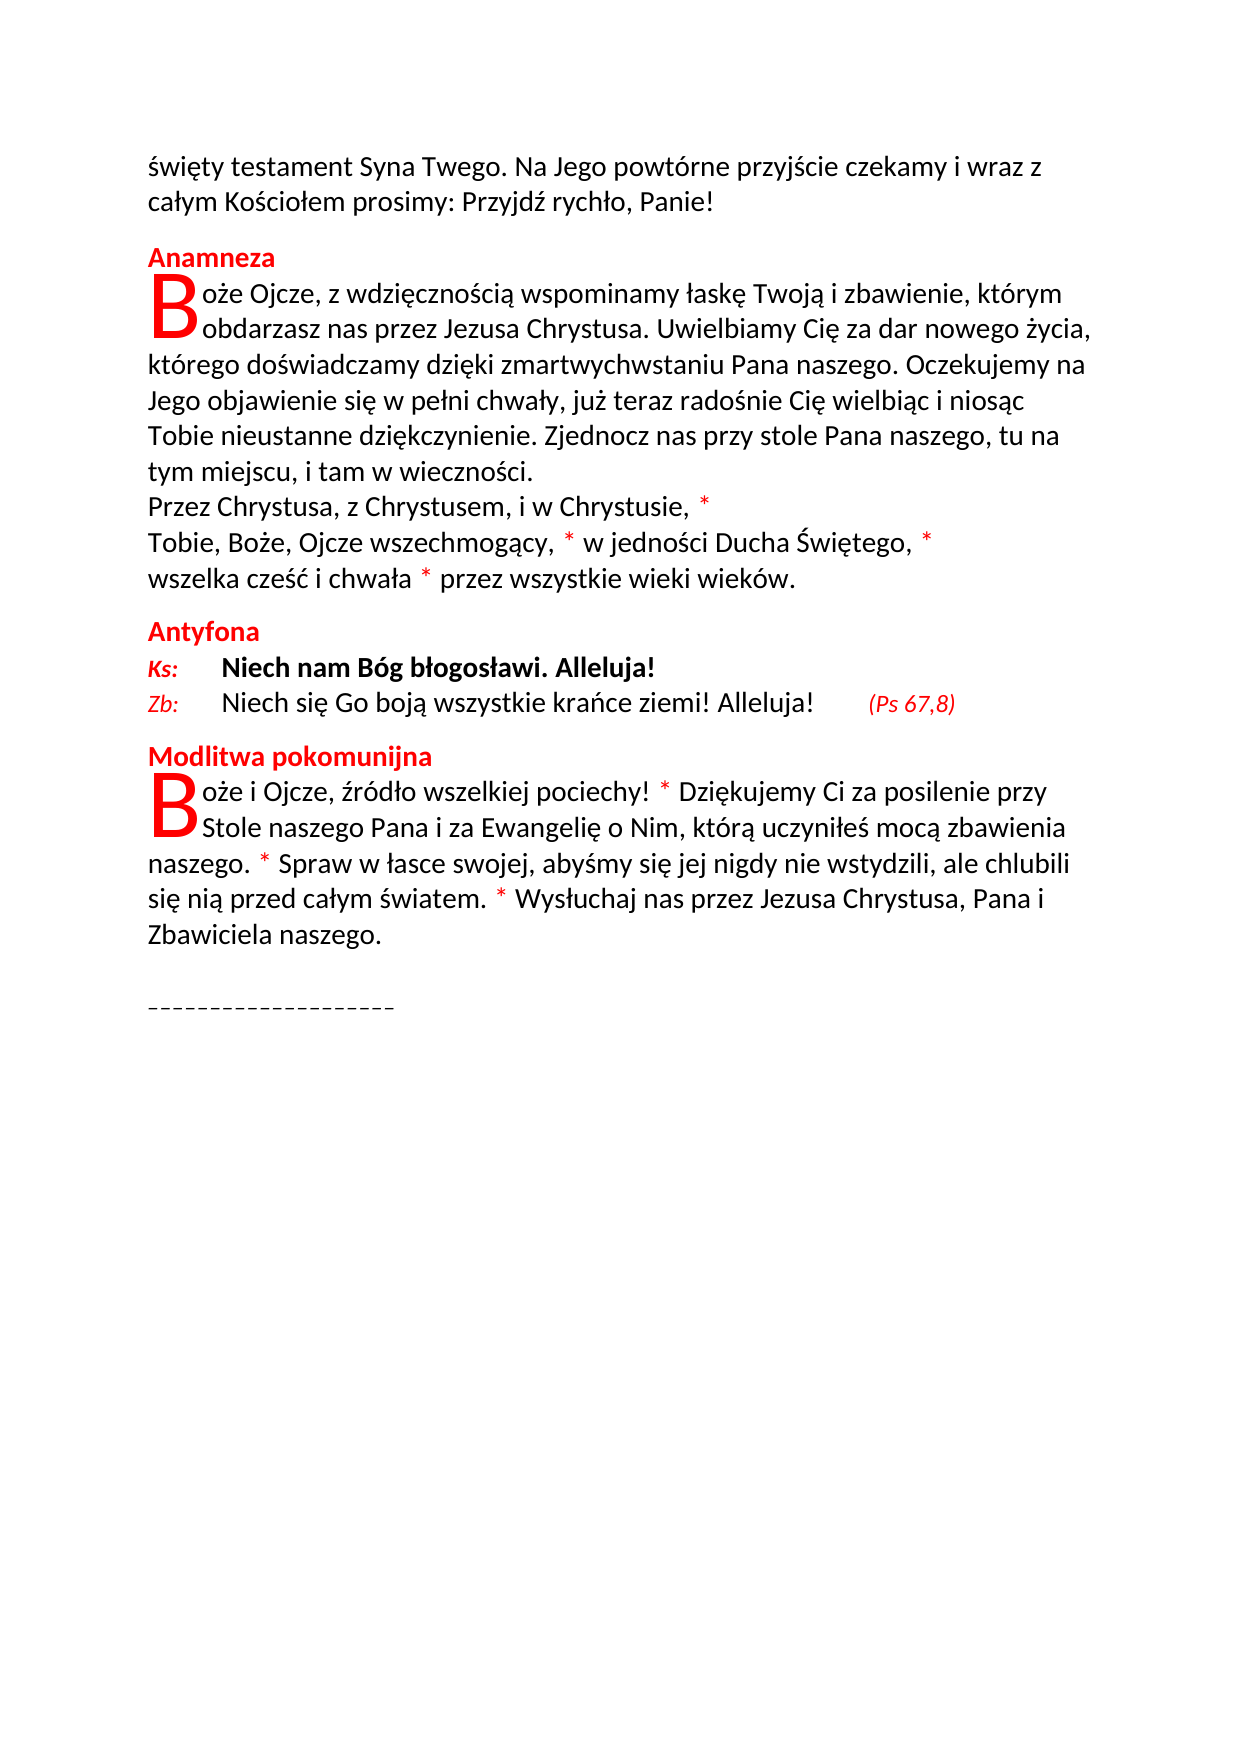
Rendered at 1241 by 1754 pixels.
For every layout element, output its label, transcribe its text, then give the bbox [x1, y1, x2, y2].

text Anamneza [148, 239, 1093, 275]
text Ks: Niech nam Bóg błogosławi. Alleluja! [148, 649, 1093, 684]
text Modlitwa pokomunijna [148, 738, 1093, 773]
text oże Ojcze, z wdzięcznością wspominamy łaskę Twoją i zbawienie, którym obdarzasz nas przez Jezusa Chrystusa. Uwielbiamy Cię za dar nowego życia, którego doświadczamy dzięki zmartwychwstaniu Pana naszego. Oczekujemy na Jego objawienie się w pełni chwały, już teraz radośnie Cię wielbiąc i niosąc Tobie nieustanne dziękczynienie. Zjednocz nas przy stole Pana naszego, tu na tym miejscu, i tam w wieczności. [148, 275, 1093, 488]
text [148, 148, 1093, 219]
text Przez Chrystusa, z Chrystusem, i w Chrystusie, * [148, 488, 1093, 524]
text Tobie, Boże, Ojcze wszechmogący, * w jedności Ducha Świętego, * [148, 524, 1093, 560]
text ____________________ [148, 982, 1093, 1013]
text Zb: Niech się Go boją wszystkie krańce ziemi! Alleluja! (Ps 67,8) [148, 684, 1093, 720]
text wszelka cześć i chwała * przez wszystkie wieki wieków. [148, 560, 1093, 595]
text oże i Ojcze, źródło wszelkiej pociechy! * Dziękujemy Ci za posilenie przy Stole naszego Pana i za Ewangelię o Nim, którą uczyniłeś mocą zbawienia naszego. * Spraw w łasce swojej, abyśmy się jej nigdy nie wstydzili, ale chlubili się nią przed całym światem. * Wysłuchaj nas przez Jezusa Chrystusa, Pana i Zbawiciela naszego. [148, 773, 1093, 952]
text Antyfona [148, 613, 1093, 649]
